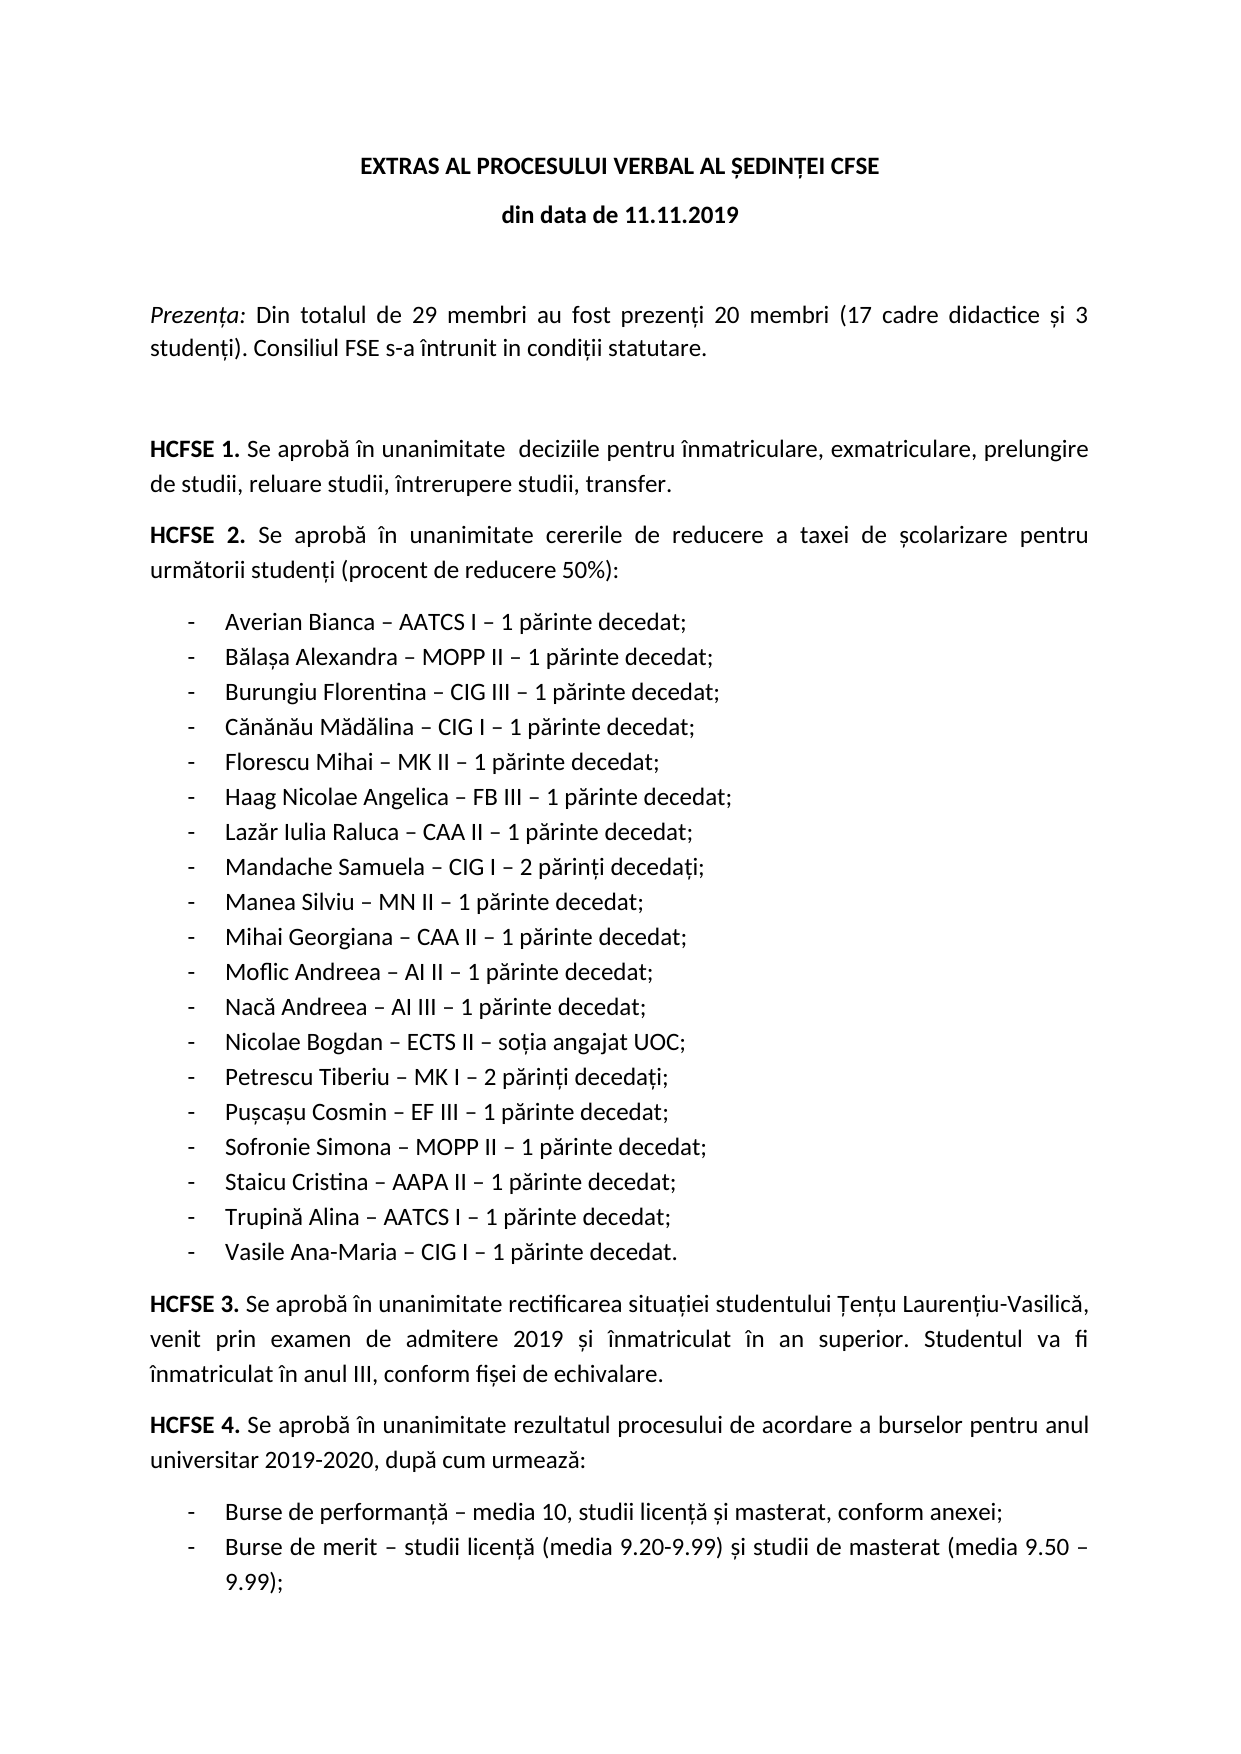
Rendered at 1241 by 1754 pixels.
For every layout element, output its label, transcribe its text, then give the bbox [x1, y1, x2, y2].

list Vasile Ana-Maria – CIG I – 1 părinte decedat. [187, 1236, 1090, 1267]
text din data de 11.11.2019 [150, 199, 1090, 230]
list Burse de merit – studii licență (media 9.20-9.99) și studii de masterat (media 9.50 – 9.99); [187, 1531, 1090, 1597]
list Mihai Georgiana – CAA II – 1 părinte decedat; [187, 921, 1090, 952]
list Nacă Andreea – AI III – 1 părinte decedat; [187, 991, 1090, 1022]
list Moflic Andreea – AI II – 1 părinte decedat; [187, 956, 1090, 987]
list Petrescu Tiberiu – MK I – 2 părinți decedați; [187, 1061, 1090, 1092]
list Staicu Cristina – AAPA II – 1 părinte decedat; [187, 1166, 1090, 1197]
text Prezența: Din totalul de 29 membri au fost prezenți 20 membri (17 cadre didactice și 3 studenți). Consiliul FSE s-a întrunit in condiții statutare. [150, 299, 1090, 362]
text HCFSE 2. Se aprobă în unanimitate cererile de reducere a taxei de școlarizare pentru următorii studenți (procent de reducere 50%): [150, 519, 1090, 585]
list Bălașa Alexandra – MOPP II – 1 părinte decedat; [187, 641, 1090, 672]
list Lazăr Iulia Raluca – CAA II – 1 părinte decedat; [187, 816, 1090, 847]
list Cănănău Mădălina – CIG I – 1 părinte decedat; [187, 711, 1090, 742]
list Florescu Mihai – MK II – 1 părinte decedat; [187, 746, 1090, 777]
list Burungiu Florentina – CIG III – 1 părinte decedat; [187, 676, 1090, 707]
list Pușcașu Cosmin – EF III – 1 părinte decedat; [187, 1096, 1090, 1127]
list Haag Nicolae Angelica – FB III – 1 părinte decedat; [187, 781, 1090, 812]
list Manea Silviu – MN II – 1 părinte decedat; [187, 886, 1090, 917]
list Mandache Samuela – CIG I – 2 părinți decedați; [187, 851, 1090, 882]
text HCFSE 4. Se aprobă în unanimitate rezultatul procesului de acordare a burselor pentru anul universitar 2019-2020, după cum urmează: [150, 1409, 1090, 1475]
text HCFSE 3. Se aprobă în unanimitate rectificarea situației studentului Țențu Laurențiu-Vasilică, venit prin examen de admitere 2019 și înmatriculat în an superior. Studentul va fi înmatriculat în anul III, conform fișei de echivalare. [150, 1288, 1090, 1388]
list Averian Bianca – AATCS I – 1 părinte decedat; [187, 606, 1090, 637]
text EXTRAS AL PROCESULUI VERBAL AL ȘEDINȚEI CFSE [150, 150, 1090, 181]
list Trupină Alina – AATCS I – 1 părinte decedat; [187, 1201, 1090, 1232]
list Burse de performanță – media 10, studii licență și masterat, conform anexei; [187, 1496, 1090, 1527]
list Sofronie Simona – MOPP II – 1 părinte decedat; [187, 1131, 1090, 1162]
list Nicolae Bogdan – ECTS II – soția angajat UOC; [187, 1026, 1090, 1057]
text HCFSE 1. Se aprobă în unanimitate deciziile pentru înmatriculare, exmatriculare, prelungire de studii, reluare studii, întrerupere studii, transfer. [150, 433, 1090, 498]
